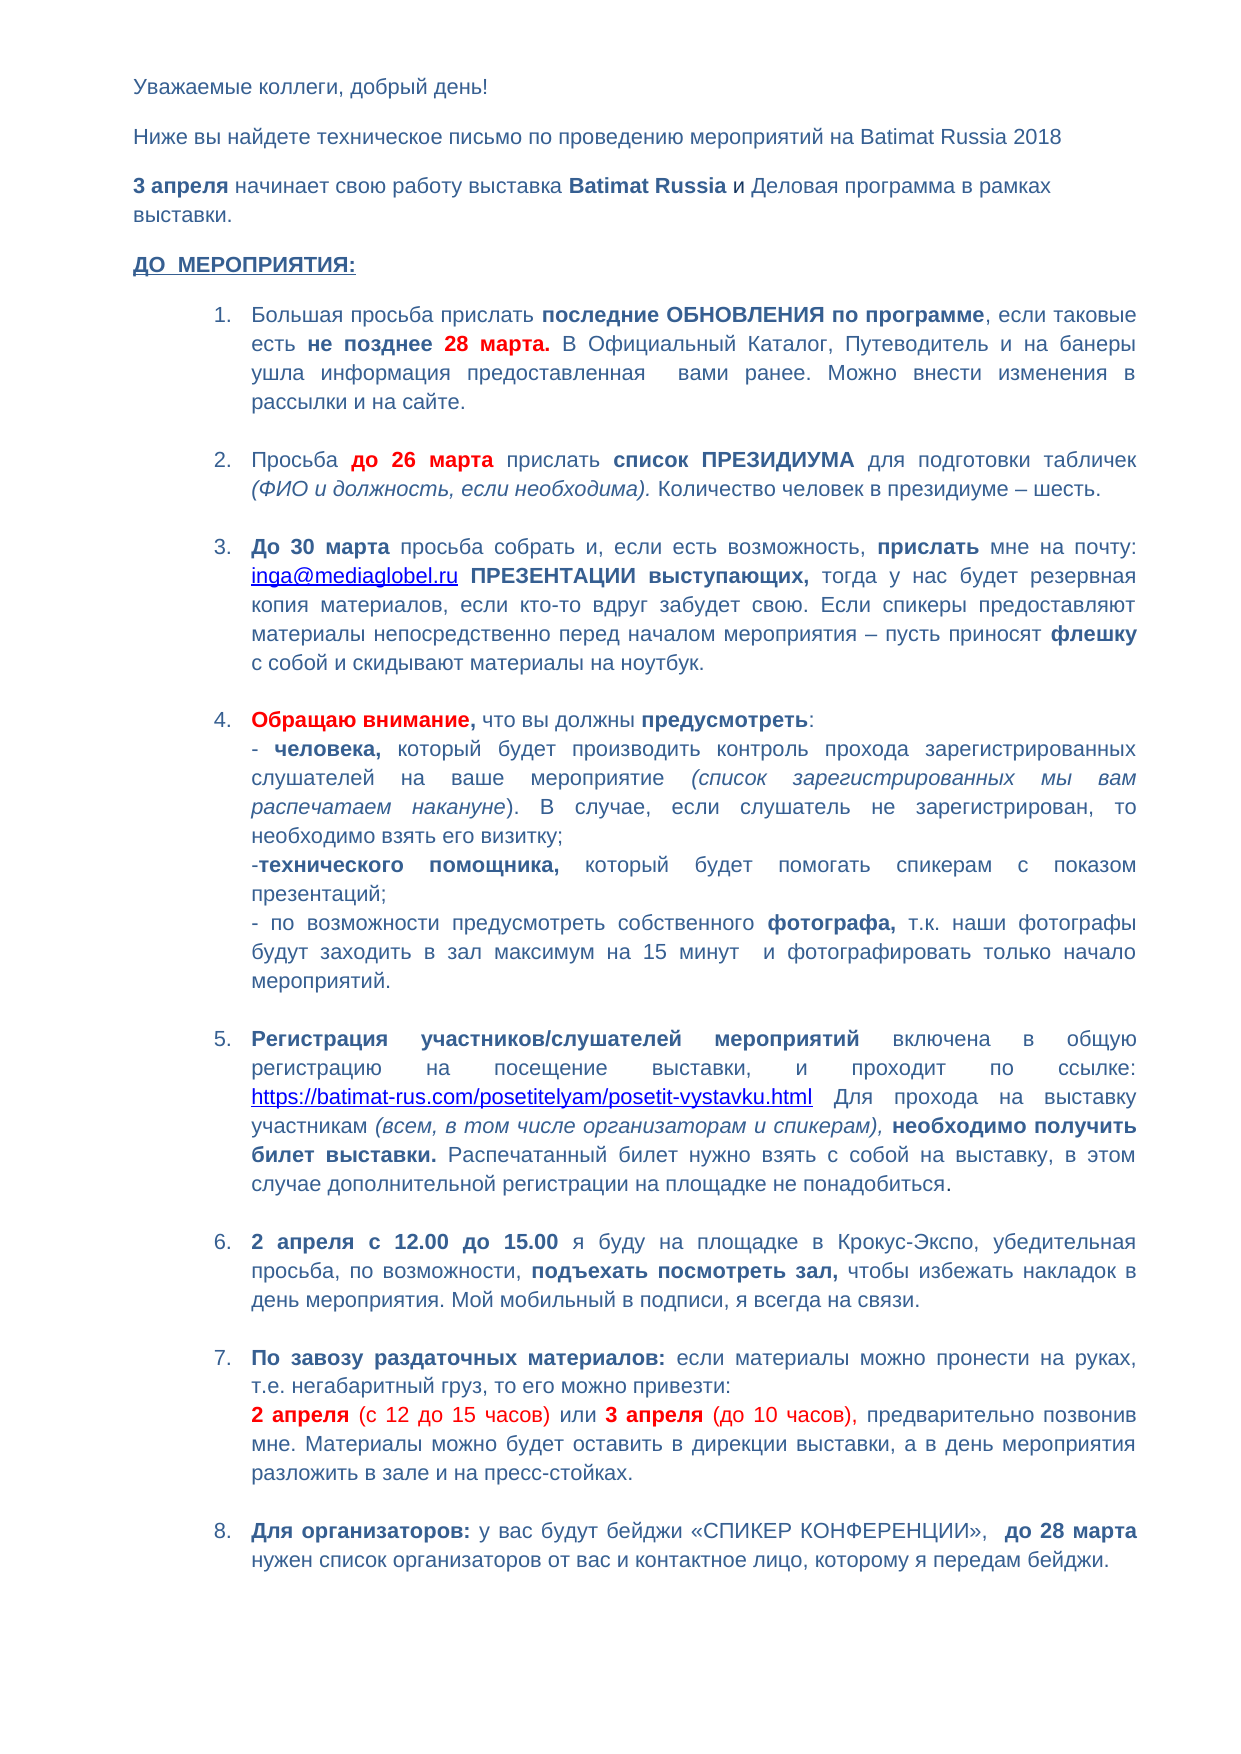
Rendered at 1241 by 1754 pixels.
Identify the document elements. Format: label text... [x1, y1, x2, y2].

list Для организаторов: у вас будут бейджи «СПИКЕР КОНФЕРЕНЦИИ», до 28 марта нужен список организаторов от вас и контактное лицо, которому я передам бейджи. [213, 1518, 1137, 1572]
list Обращаю внимание, что вы должны предусмотреть: [213, 707, 1137, 733]
text Ниже вы найдете техническое письмо по проведению мероприятий на Batimat Russia 2018 [133, 124, 1137, 149]
list -технического помощника, который будет помогать спикерам с показом презентаций; [251, 852, 1137, 906]
list 2 апреля (с 12 до 15 часов) или 3 апреля (до 10 часов), предварительно позвонив мне. Материалы можно будет оставить в дирекции выставки, а в день мероприятия разложить в зале и на пресс-стойках. [251, 1402, 1137, 1486]
text 3 апреля начинает свою работу выставка Batimat Russia и Деловая программа в рамках выставки. [133, 173, 1137, 228]
text ДО МЕРОПРИЯТИЯ: [133, 252, 1137, 277]
text Уважаемые коллеги, добрый день! [133, 74, 1137, 99]
list - по возможности предусмотреть собственного фотографа, т.к. наши фотографы будут заходить в зал максимум на 15 минут и фотографировать только начало мероприятий. [251, 910, 1137, 993]
list Регистрация участников/слушателей мероприятий включена в общую регистрацию на посещение выставки, и проходит по ссылке: https://batimat-rus.com/posetitelyam/posetit-vystavku.html Для прохода на выставку участникам (всем, в том числе организаторам и спикерам), необходимо получить билет выставки. Распечатанный билет нужно взять с собой на выставку, в этом случае дополнительной регистрации на площадке не понадобиться. [213, 1026, 1137, 1196]
list До 30 марта просьба собрать и, если есть возможность, прислать мне на почту: inga@mediaglobel.ru ПРЕЗЕНТАЦИИ выступающих, тогда у нас будет резервная копия материалов, если кто-то вдруг забудет свою. Если спикеры предоставляют материалы непосредственно перед началом мероприятия – пусть приносят флешку с собой и скидывают материалы на ноутбук. [213, 534, 1137, 675]
list - человека, который будет производить контроль прохода зарегистрированных слушателей на ваше мероприятие (список зарегистрированных мы вам распечатаем накануне). В случае, если слушатель не зарегистрирован, то необходимо взять его визитку; [251, 736, 1137, 848]
list По завозу раздаточных материалов: если материалы можно пронести на руках, т.е. негабаритный груз, то его можно привезти: [213, 1344, 1137, 1399]
list 2 апреля с 12.00 до 15.00 я буду на площадке в Крокус-Экспо, убедительная просьба, по возможности, подъехать посмотреть зал, чтобы избежать накладок в день мероприятия. Мой мобильный в подписи, я всегда на связи. [213, 1229, 1137, 1312]
list Большая просьба прислать последние ОБНОВЛЕНИЯ по программе, если таковые есть не позднее 28 марта. В Официальный Каталог, Путеводитель и на банеры ушла информация предоставленная вами ранее. Можно внести изменения в рассылки и на сайте. [213, 302, 1137, 414]
list Просьба до 26 марта прислать список ПРЕЗИДИУМА для подготовки табличек (ФИО и должность, если необходима). Количество человек в президиуме – шесть. [213, 447, 1137, 501]
